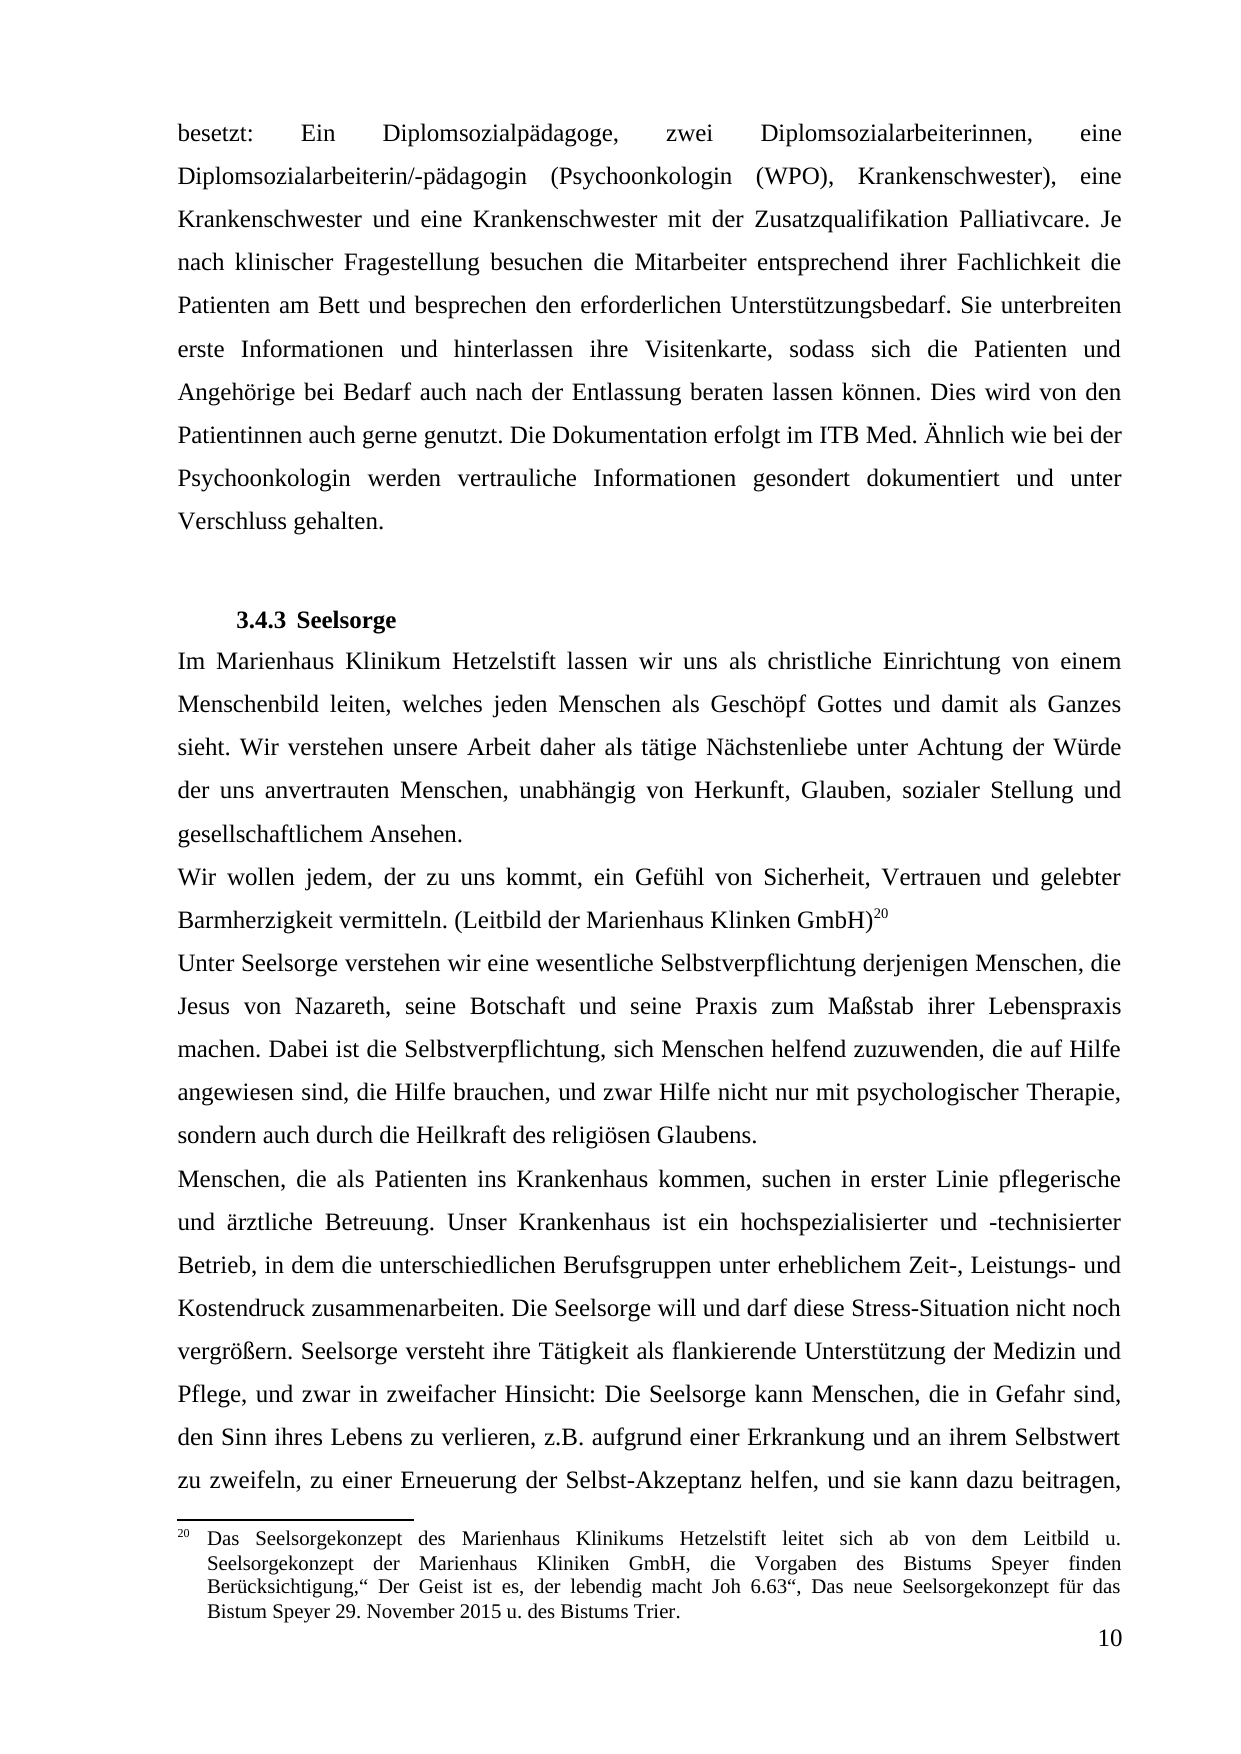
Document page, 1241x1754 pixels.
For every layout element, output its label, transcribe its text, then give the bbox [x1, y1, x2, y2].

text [177, 1164, 1122, 1494]
text Im Marienhaus Klinikum Hetzelstift lassen wir uns als christliche Einrichtung von einem Menschenbild leiten, welches jeden Menschen als Geschöpf Gottes und damit als Ganzes sieht. Wir verstehen unsere Arbeit daher als tätige Nächstenliebe unter Achtung der Würde der uns anvertrauten Menschen, unabhängig von Herkunft, Glauben, sozialer Stellung und gesellschaftlichem Ansehen. [177, 646, 1122, 847]
text Wir wollen jedem, der zu uns kommt, ein Gefühl von Sicherheit, Vertrauen und gelebter Barmherzigkeit vermitteln. (Leitbild der Marienhaus Klinken GmbH) [177, 862, 1122, 934]
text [177, 118, 1122, 535]
subtitle Seelsorge [236, 605, 1122, 634]
text Unter Seelsorge verstehen wir eine wesentliche Selbstverpflichtung derjenigen Menschen, die Jesus von Nazareth, seine Botschaft und seine Praxis zum Maßstab ihrer Lebenspraxis machen. Dabei ist die Selbstverpflichtung, sich Menschen helfend zuzuwenden, die auf Hilfe angewiesen sind, die Hilfe brauchen, und zwar Hilfe nicht nur mit psychologischer Therapie, sondern auch durch die Heilkraft des religiösen Glaubens. [177, 948, 1122, 1149]
